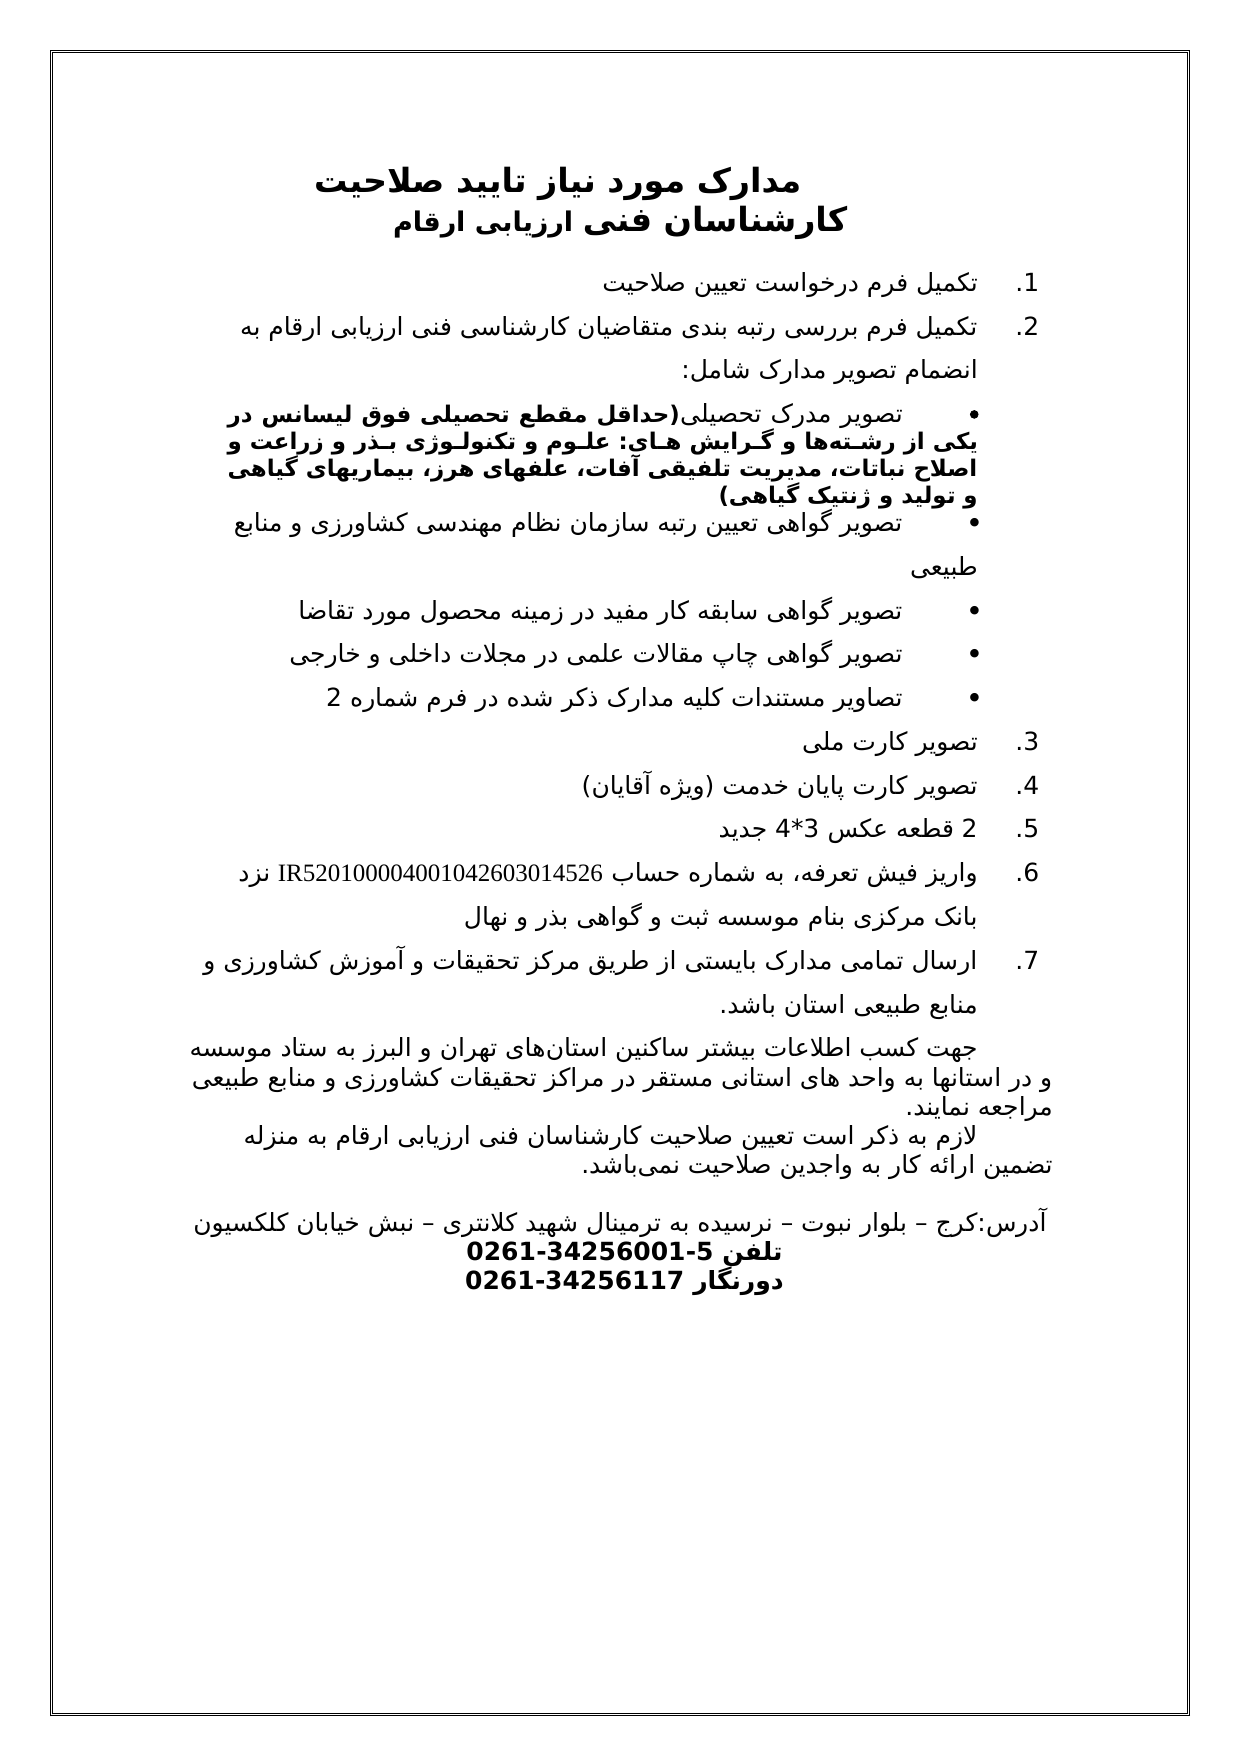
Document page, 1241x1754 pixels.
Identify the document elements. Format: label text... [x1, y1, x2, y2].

list تصویر کارت ملی [187, 727, 1015, 756]
list تکمیل فرم بررسی رتبه بندی متقاضیان کارشناسی فنی ارزیابی ارقام به انضمام تصویر مدارک شامل: [187, 312, 1015, 385]
list تصویر گواهی چاپ مقالات علمی در مجلات داخلی و خارجی [187, 640, 978, 669]
list تکمیل فرم درخواست تعیین صلاحیت [187, 268, 1015, 297]
list تصاویر مستندات کلیه مدارک ذکر شده در فرم شماره 2 [187, 683, 978, 713]
text لازم به ذکر است تعیین صلاحیت کارشناسان فنی ارزیابی ارقام به منزله تضمین ارائه کار به واجدین صلاحیت نمی‌باشد. [187, 1121, 1053, 1179]
text مدارک مورد نیاز تایید صلاحیت [187, 162, 1053, 200]
text کارشناسان فنی ارزیابی ارقام [187, 200, 1053, 239]
list 2 قطعه عکس 3*4 جدید [187, 815, 1015, 844]
list تصویر گواهی تعیین رتبه سازمان نظام مهندسی کشاورزی و منابع طبیعی [187, 508, 978, 581]
list ارسال تمامی مدارک بایستی از طریق مرکز تحقیقات و آموزش کشاورزی و منابع طبیعی استان باشد. [187, 946, 1015, 1019]
text دورنگار 34256117-0261 [187, 1266, 1053, 1296]
text آدرس:کرج – بلوار نبوت – نرسیده به ترمینال شهید کلانتری – نبش خیابان کلکسیون [187, 1208, 1053, 1237]
text جهت کسب اطلاعات بیشتر ساکنین استان‌های تهران و البرز به ستاد موسسه و در استانها به واحد های استانی مستقر در مراکز تحقیقات کشاورزی و منابع طبیعی مراجعه نمایند. [187, 1033, 1053, 1121]
text تلفن 5-34256001-0261 [187, 1237, 1053, 1266]
list واریز فیش تعرفه، به شماره حساب IR520100004001042603014526 نزد بانک مرکزی بنام موسسه ثبت و گواهی بذر و نهال [187, 858, 1015, 931]
list تصویر کارت پایان خدمت (ویژه آقایان) [187, 771, 1015, 800]
list تصویر گواهی سابقه کار مفید در زمینه محصول مورد تقاضا [187, 596, 978, 625]
list تصویر مدرک تحصیلی(حداقل مقطع تحصیلی فوق لیسانس در یکی از رشته‌ها و گرایش های: علوم و تکنولوژی بذر و زراعت و اصلاح نباتات، مدیریت تلفیقی آفات، علفهای هرز، بیماریهای گیاهی و تولید و ژنتیک گیاهی) [227, 399, 978, 508]
